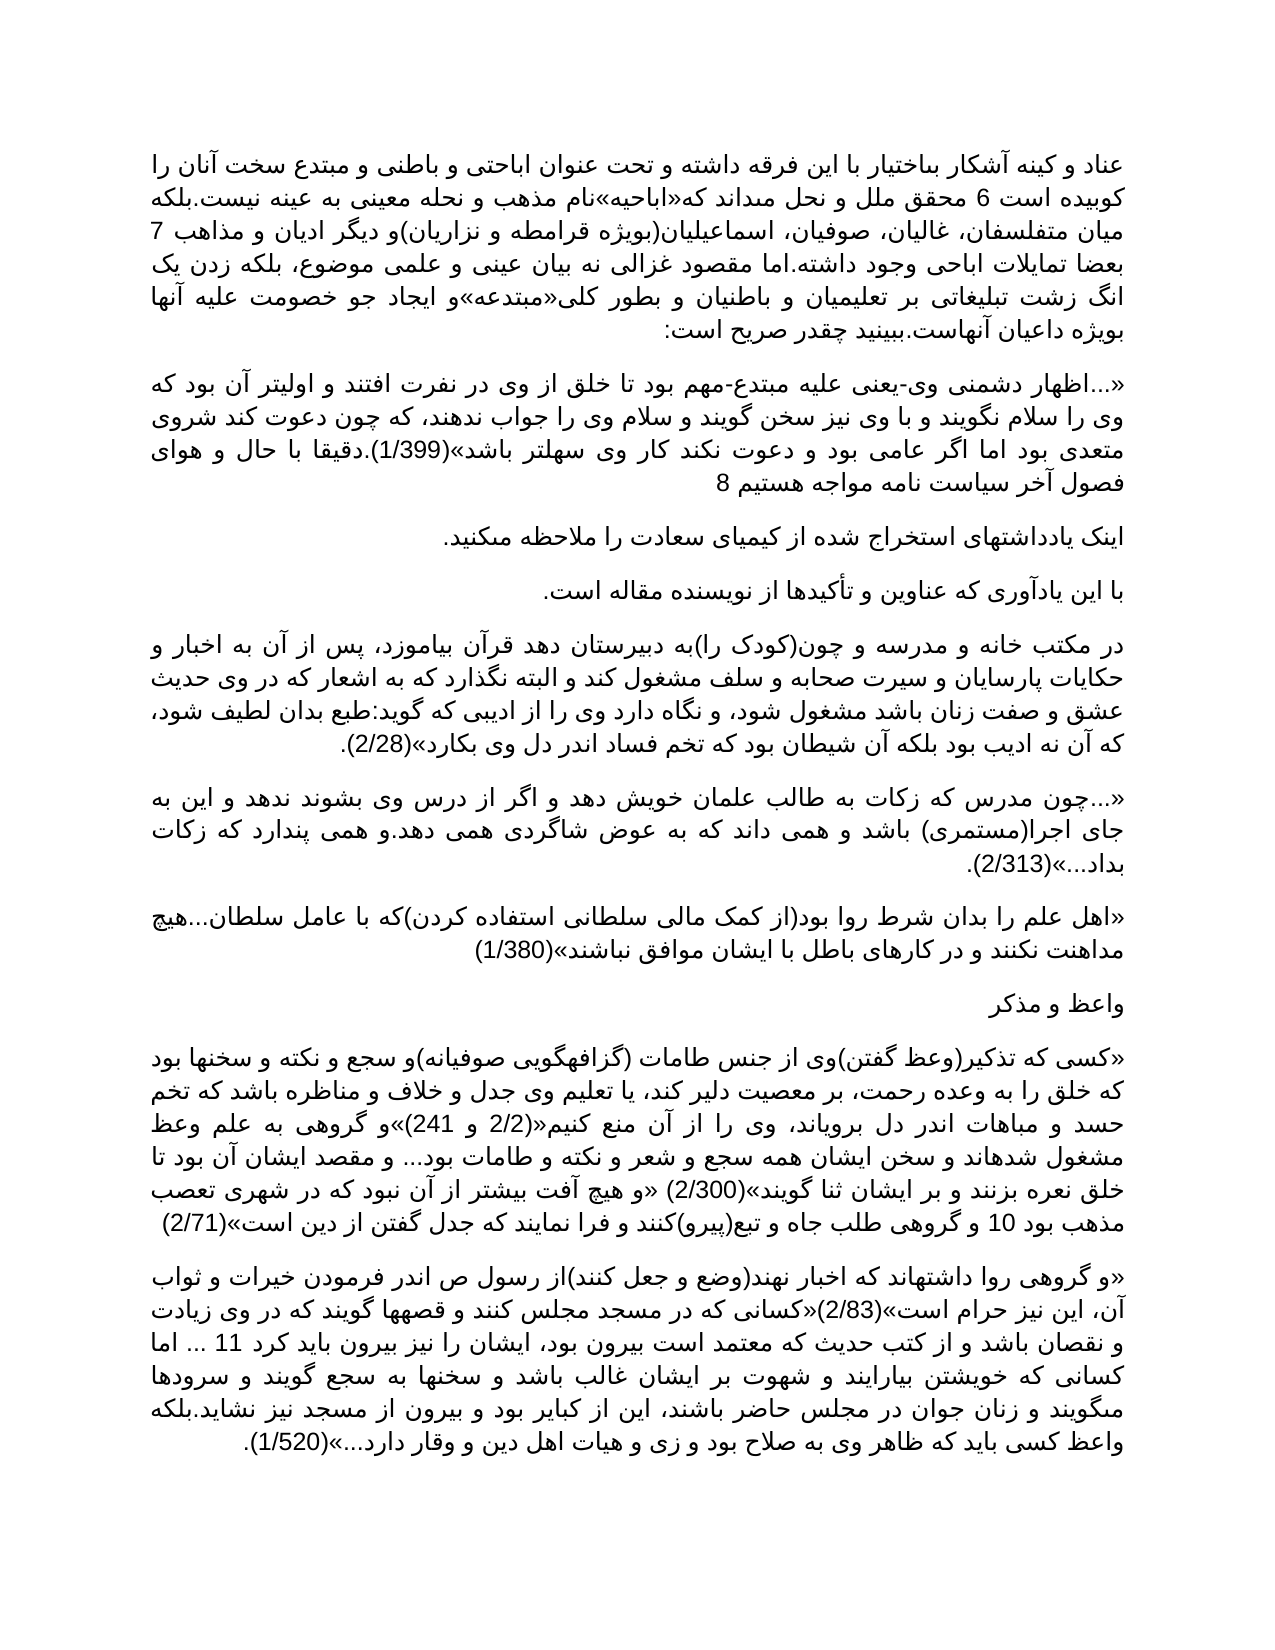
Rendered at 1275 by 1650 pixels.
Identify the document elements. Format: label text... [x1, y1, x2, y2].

text «...چون مدرس که زکات به طالب علمان خویش دهد و اگر از درس وى بشوند ندهد و این به جاى اجرا(مستمرى) باشد و همى داند که به عوض شاگردى همى دهد.و همى پندارد که زکات بداد...»(2/313). [150, 782, 1125, 877]
text با این یادآورى که عناوین و تأکیدها از نویسنده مقاله است. [150, 576, 1125, 604]
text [150, 150, 1125, 344]
text «کسى که تذکیر(وعظ گفتن)وى از جنس طامات (گزافه‏گویى صوفیانه)و سجع و نکته و سخن‏ها بود که خلق را به وعده رحمت، بر معصیت دلیر کند، یا تعلیم وى جدل و خلاف و مناظره باشد که تخم حسد و مباهات اندر دل برویاند، وى را از آن منع کنیم«(2/2 و 241)»و گروهى به علم وعظ مشغول شده‏اند و سخن ایشان همه سجع و شعر و نکته و طامات بود... و مقصد ایشان آن بود تا خلق نعره بزنند و بر ایشان ثنا گویند»(2/300) «و هیچ آفت بیشتر از آن نبود که در شهرى تعصب مذهب بود 10 و گروهى طلب جاه و تبع(پیرو)کنند و فرا نمایند که جدل گفتن از دین است»(2/71) [150, 1043, 1125, 1237]
text واعظ و مذکر [150, 989, 1125, 1018]
text «...اظهار دشمنى وى-یعنى علیه مبتدع-مهم بود تا خلق از وى در نفرت افتند و اولیتر آن بود که وى را سلام نگویند و با وى نیز سخن گویند و سلام وى را جواب ندهند، که چون دعوت کند شروى متعدى بود اما اگر عامى بود و دعوت نکند کار وى سهل‏تر باشد»(1/399).دقیقا با حال و هواى فصول آخر سیاست نامه مواجه هستیم 8 [150, 369, 1125, 497]
text «و گروهى روا داشته‏اند که اخبار نهند(وضع و جعل کنند)از رسول ص اندر فرمودن خیرات و ثواب آن، این نیز حرام است»(2/83)«کسانى که در مسجد مجلس کنند و قصه‏ها گویند که در وى زیادت و نقصان باشد و از کتب حدیث که معتمد است بیرون بود، ایشان را نیز بیرون باید کرد 11 ... اما کسانى که خویشتن بیارایند و شهوت بر ایشان غالب باشد و سخنها به سجع گویند و سرودها مى‏گویند و زنان جوان در مجلس حاضر باشند، این از کبایر بود و بیرون از مسجد نیز نشاید.بلکه واعظ کسى باید که ظاهر وى به صلاح بود و زى و هیات اهل دین و وقار دارد...»(1/520). [150, 1262, 1125, 1456]
text «اهل علم را بدان شرط روا بود(از کمک مالى سلطانى استفاده کردن)که با عامل سلطان...هیچ مداهنت نکنند و در کارهاى باطل با ایشان موافق نباشند»(1/380) [150, 902, 1125, 964]
text در مکتب خانه و مدرسه و چون(کودک را)به دبیرستان دهد قرآن بیاموزد، پس از آن به اخبار و حکایات پارسایان و سیرت صحابه و سلف مشغول کند و البته نگذارد که به اشعار که در وى حدیث عشق و صفت زنان باشد مشغول شود، و نگاه دارد وى را از ادیبى که گوید:طبع بدان لطیف شود، که آن نه ادیب بود بلکه آن شیطان بود که تخم فساد اندر دل وى بکارد»(2/28). [150, 629, 1125, 757]
text اینک یادداشتهاى استخراج شده از کیمیاى سعادت را ملاحظه مى‏کنید. [150, 522, 1125, 551]
